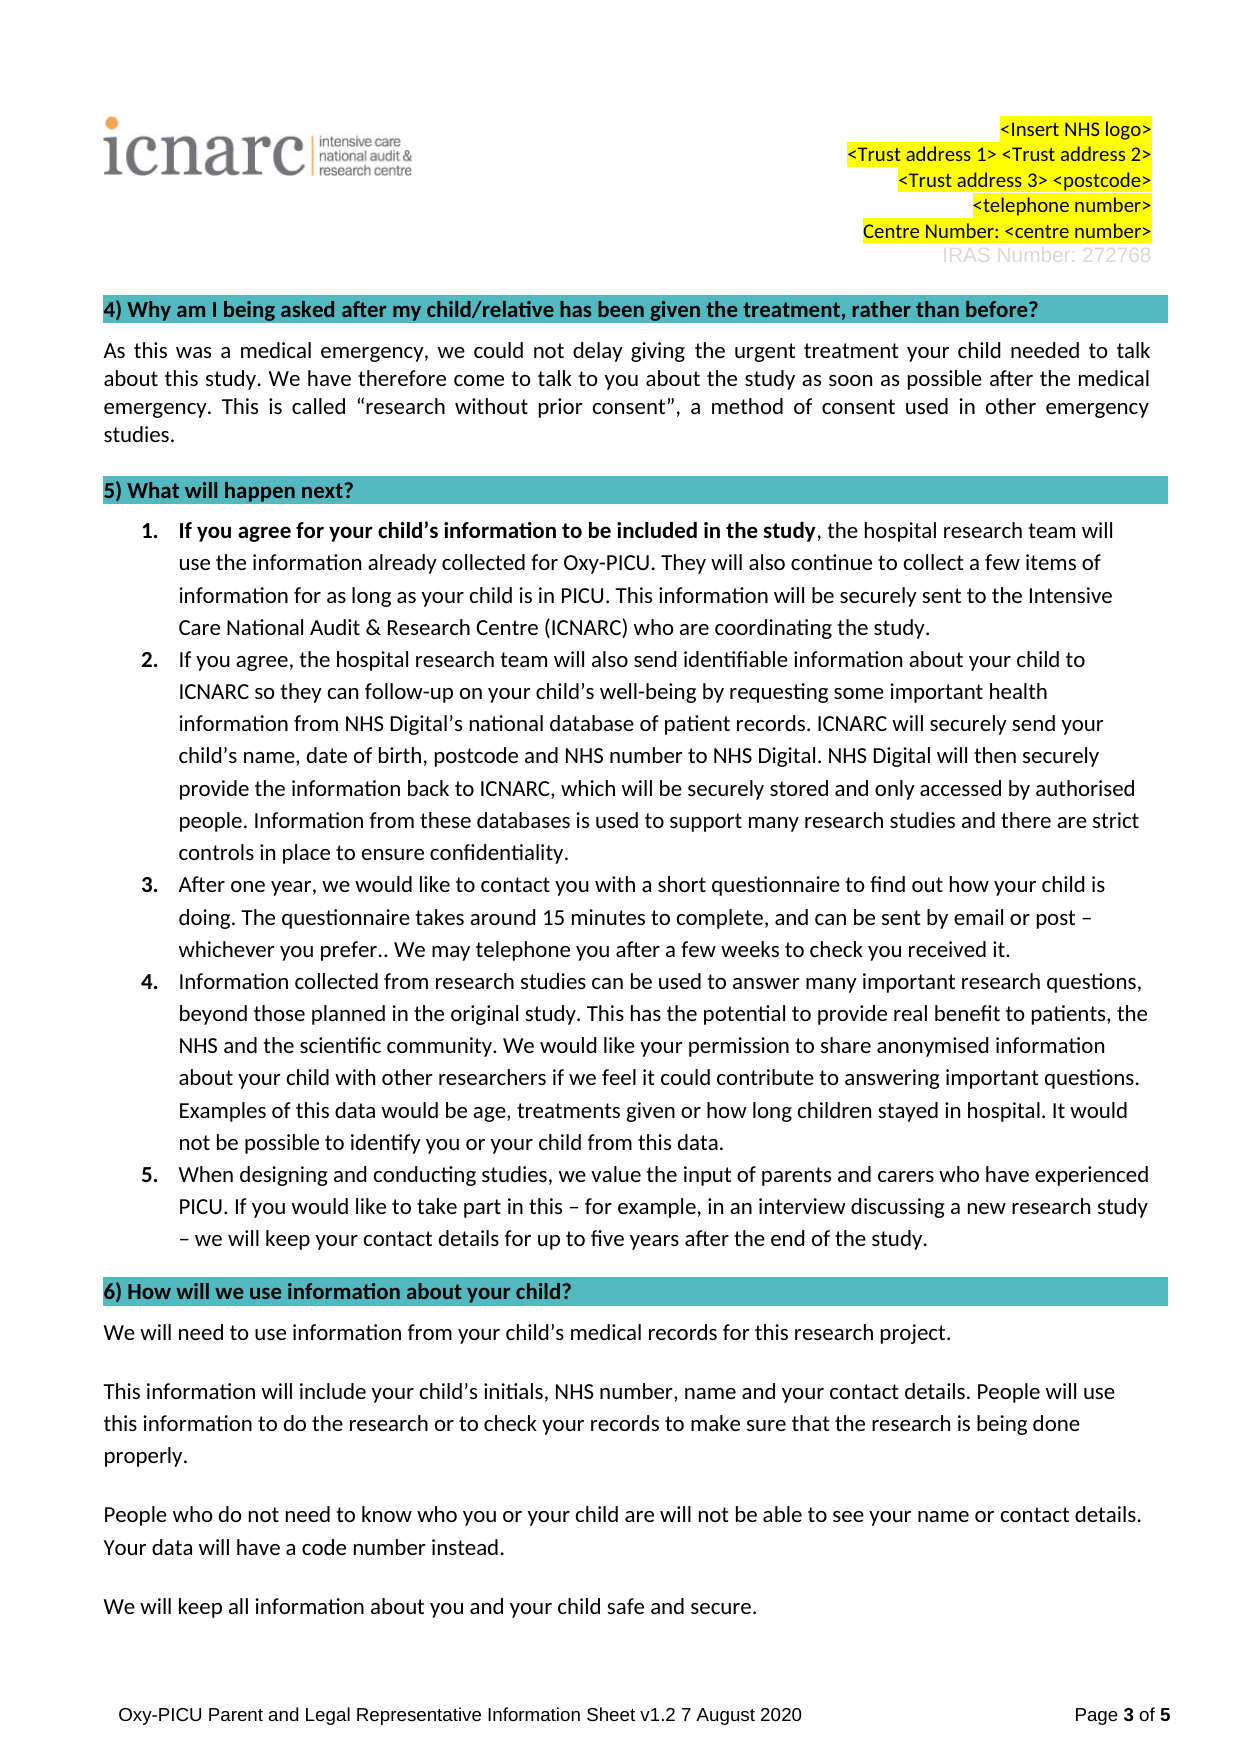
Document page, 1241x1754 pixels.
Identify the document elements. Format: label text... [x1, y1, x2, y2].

text We will need to use information from your child’s medical records for this research project. [103, 1318, 1152, 1373]
text As this was a medical emergency, we could not delay giving the urgent treatment your child needed to talk about this study. We have therefore come to talk to you about the study as soon as possible after the medical emergency. This is called “research without prior consent”, a method of consent used in other emergency studies. [103, 336, 1152, 448]
text 4) Why am I being asked after my child/relative has been given the treatment, rather than before? [103, 295, 1168, 323]
text 6) How will we use information about your child? [103, 1277, 1168, 1306]
list Information collected from research studies can be used to answer many important research questions, beyond those planned in the original study. This has the potential to provide real benefit to patients, the NHS and the scientific community. We would like your permission to share anonymised information about your child with other researchers if we feel it could contribute to answering important questions. Examples of this data would be age, treatments given or how long children stayed in hospital. It would not be possible to identify you or your child from this data. [141, 967, 1152, 1156]
text This information will include your child’s initials, NHS number, name and your contact details. People will use this information to do the research or to check your records to make sure that the research is being done properly. [103, 1377, 1152, 1497]
list If you agree for your child’s information to be included in the study, the hospital research team will use the information already collected for Oxy-PICU. They will also continue to collect a few items of information for as long as your child is in PICU. This information will be securely sent to the Intensive Care National Audit & Research Centre (ICNARC) who are coordinating the study. [141, 516, 1152, 641]
picture [103, 116, 412, 176]
list After one year, we would like to contact you with a short questionnaire to find out how your child is doing. The questionnaire takes around 15 minutes to complete, and can be sent by email or post – whichever you prefer.. We may telephone you after a few weeks to check you received it. [141, 870, 1152, 963]
text 5) What will happen next? [103, 476, 1168, 504]
list When designing and conducting studies, we value the input of parents and carers who have experienced PICU. If you would like to take part in this – for example, in an interview discussing a new research study – we will keep your contact details for up to five years after the end of the study. [141, 1160, 1152, 1252]
text People who do not need to know who you or your child are will not be able to see your name or contact details. Your data will have a code number instead. [103, 1501, 1152, 1588]
list If you agree, the hospital research team will also send identifiable information about your child to ICNARC so they can follow-up on your child’s well-being by requesting some important health information from NHS Digital’s national database of patient records. ICNARC will securely send your child’s name, date of birth, postcode and NHS number to NHS Digital. NHS Digital will then securely provide the information back to ICNARC, which will be securely stored and only accessed by authorised people. Information from these databases is used to support many research studies and there are strict controls in place to ensure confidentiality. [141, 645, 1152, 866]
text We will keep all information about you and your child safe and secure. [103, 1592, 1152, 1620]
